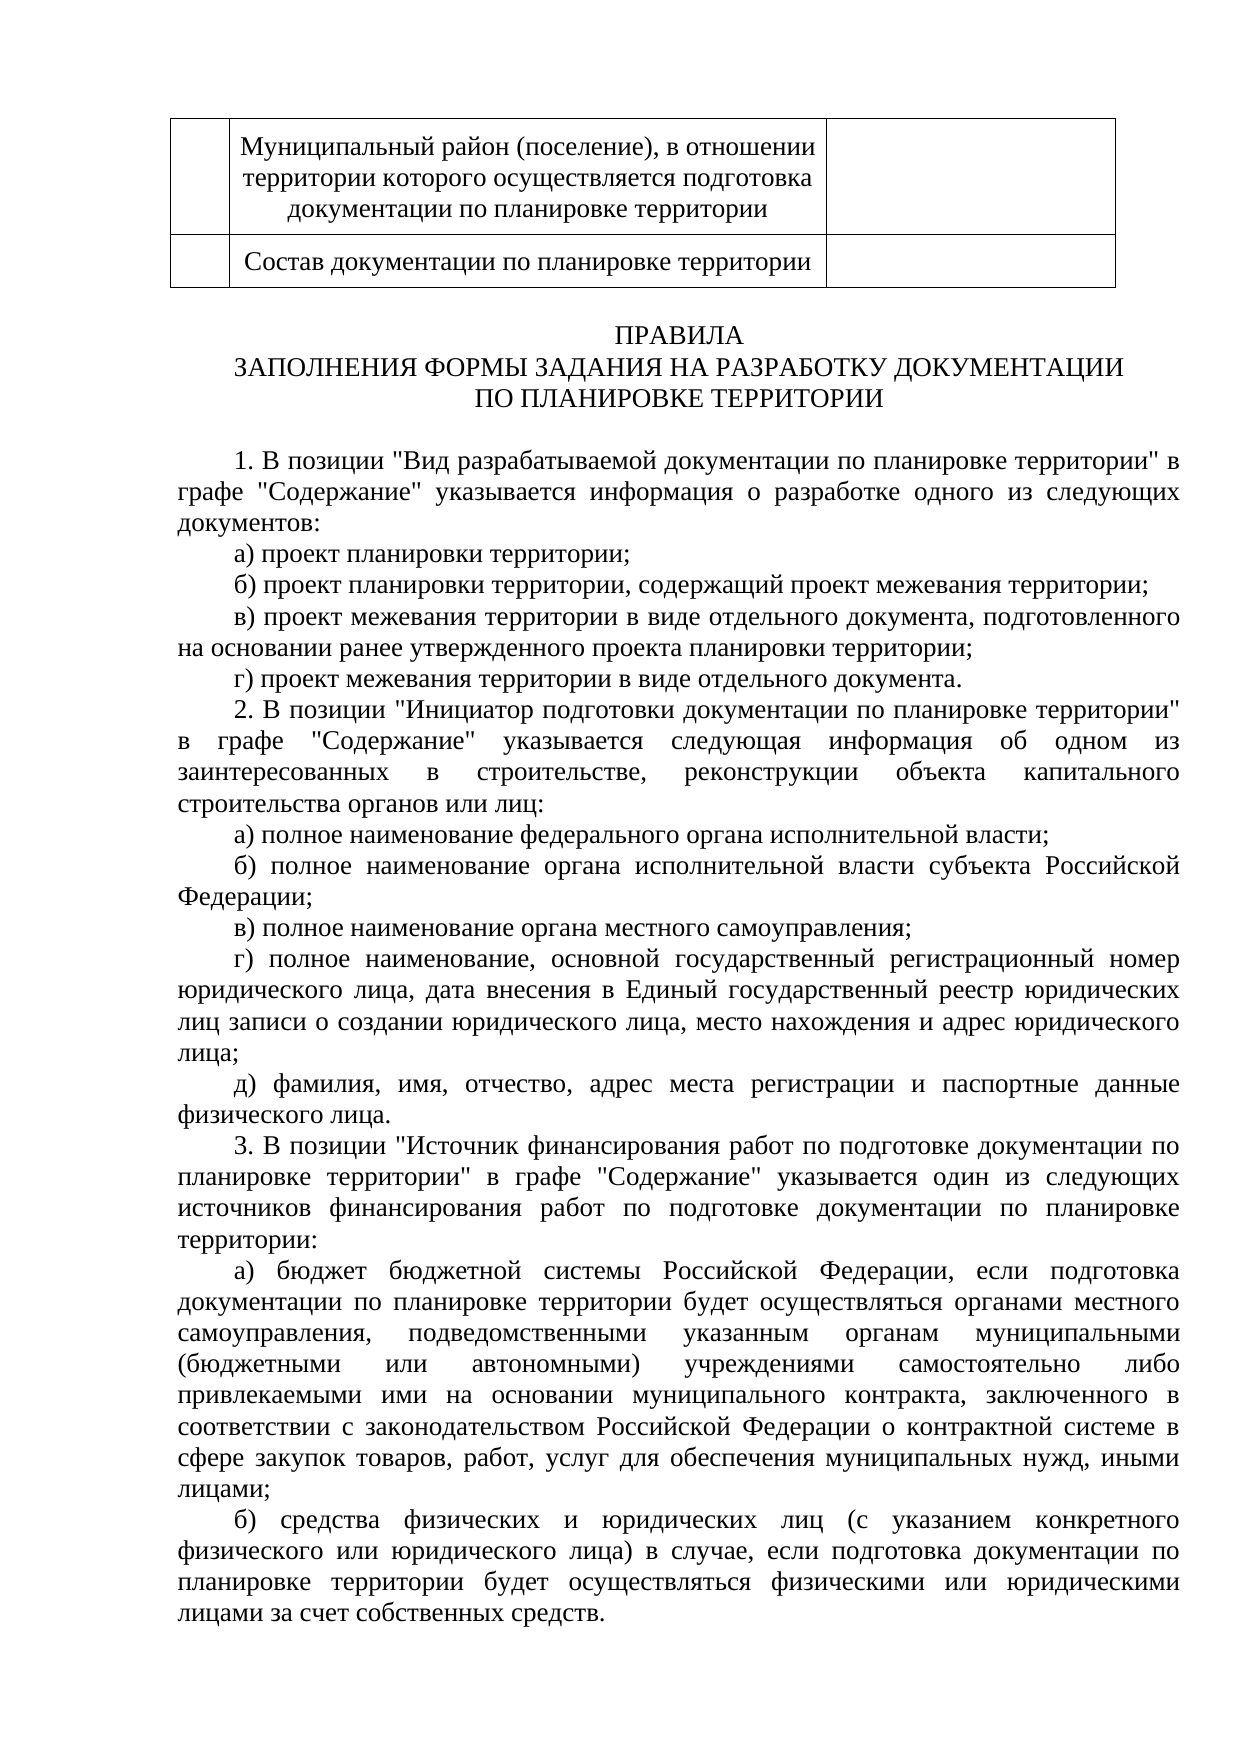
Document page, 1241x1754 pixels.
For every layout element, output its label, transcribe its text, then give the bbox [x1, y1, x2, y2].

text в) полное наименование органа местного самоуправления; [177, 911, 1181, 942]
text а) полное наименование федерального органа исполнительной власти; [177, 818, 1181, 849]
text в) проект межевания территории в виде отдельного документа, подготовленного на основании ранее утвержденного проекта планировки территории; [177, 600, 1181, 662]
text а) проект планировки территории; [177, 537, 1181, 569]
text б) проект планировки территории, содержащий проект межевания территории; [177, 569, 1181, 600]
text б) полное наименование органа исполнительной власти субъекта Российской Федерации; [177, 849, 1181, 911]
table_cell [827, 235, 1115, 287]
text д) фамилия, имя, отчество, адрес места регистрации и паспортные данные физического лица. [177, 1067, 1181, 1129]
table_cell [827, 119, 1115, 234]
text 1. В позиции "Вид разрабатываемой документации по планировке территории" в графе "Содержание" указывается информация о разработке одного из следующих документов: [177, 444, 1181, 537]
text г) полное наименование, основной государственный регистрационный номер юридического лица, дата внесения в Единый государственный реестр юридических лиц записи о создании юридического лица, место нахождения и адрес юридического лица; [177, 942, 1181, 1067]
text ПРАВИЛА [177, 319, 1181, 351]
table_cell Муниципальный район (поселение), в отношении территории которого осуществляется подготовка документации по планировке территории [230, 119, 826, 234]
text 2. В позиции "Инициатор подготовки документации по планировке территории" в графе "Содержание" указывается следующая информация об одном из заинтересованных в строительстве, реконструкции объекта капитального строительства органов или лиц: [177, 693, 1181, 818]
table_cell [171, 119, 229, 234]
text ЗАПОЛНЕНИЯ ФОРМЫ ЗАДАНИЯ НА РАЗРАБОТКУ ДОКУМЕНТАЦИИ [177, 351, 1181, 382]
text ПО ПЛАНИРОВКЕ ТЕРРИТОРИИ [177, 382, 1181, 413]
text 3. В позиции "Источник финансирования работ по подготовке документации по планировке территории" в графе "Содержание" указывается один из следующих источников финансирования работ по подготовке документации по планировке территории: [177, 1129, 1181, 1254]
table_cell Состав документации по планировке территории [230, 235, 826, 287]
text г) проект межевания территории в виде отдельного документа. [177, 662, 1181, 693]
text б) средства физических и юридических лиц (с указанием конкретного физического или юридического лица) в случае, если подготовка документации по планировке территории будет осуществляться физическими или юридическими лицами за счет собственных средств. [177, 1503, 1181, 1628]
table_cell [171, 235, 229, 287]
text а) бюджет бюджетной системы Российской Федерации, если подготовка документации по планировке территории будет осуществляться органами местного самоуправления, подведомственными указанным органам муниципальными (бюджетными или автономными) учреждениями самостоятельно либо привлекаемыми ими на основании муниципального контракта, заключенного в соответствии с законодательством Российской Федерации о контрактной системе в сфере закупок товаров, работ, услуг для обеспечения муниципальных нужд, иными лицами; [177, 1254, 1181, 1503]
